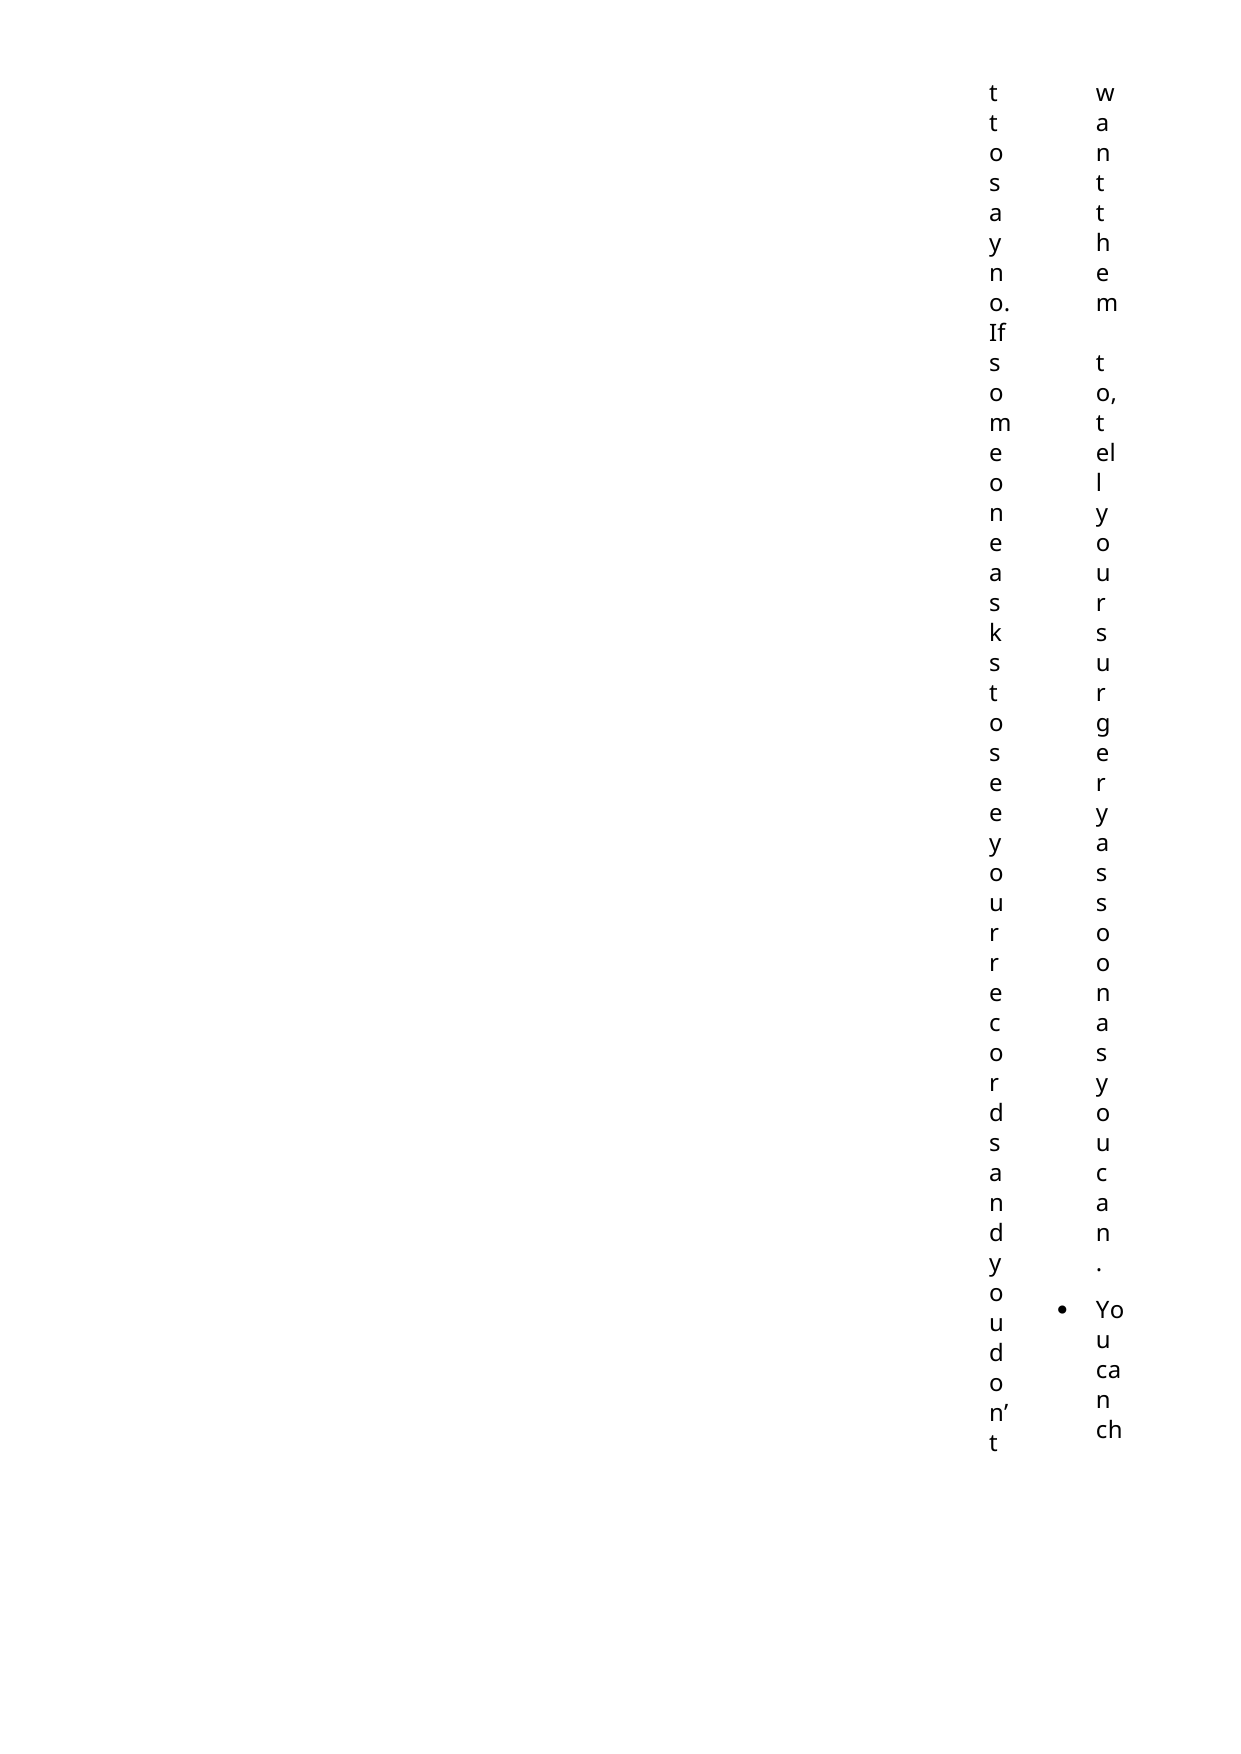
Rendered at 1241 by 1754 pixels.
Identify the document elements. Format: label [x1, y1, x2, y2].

list [989, 77, 1010, 1457]
list [1096, 77, 1117, 1277]
list [1096, 1294, 1132, 1444]
